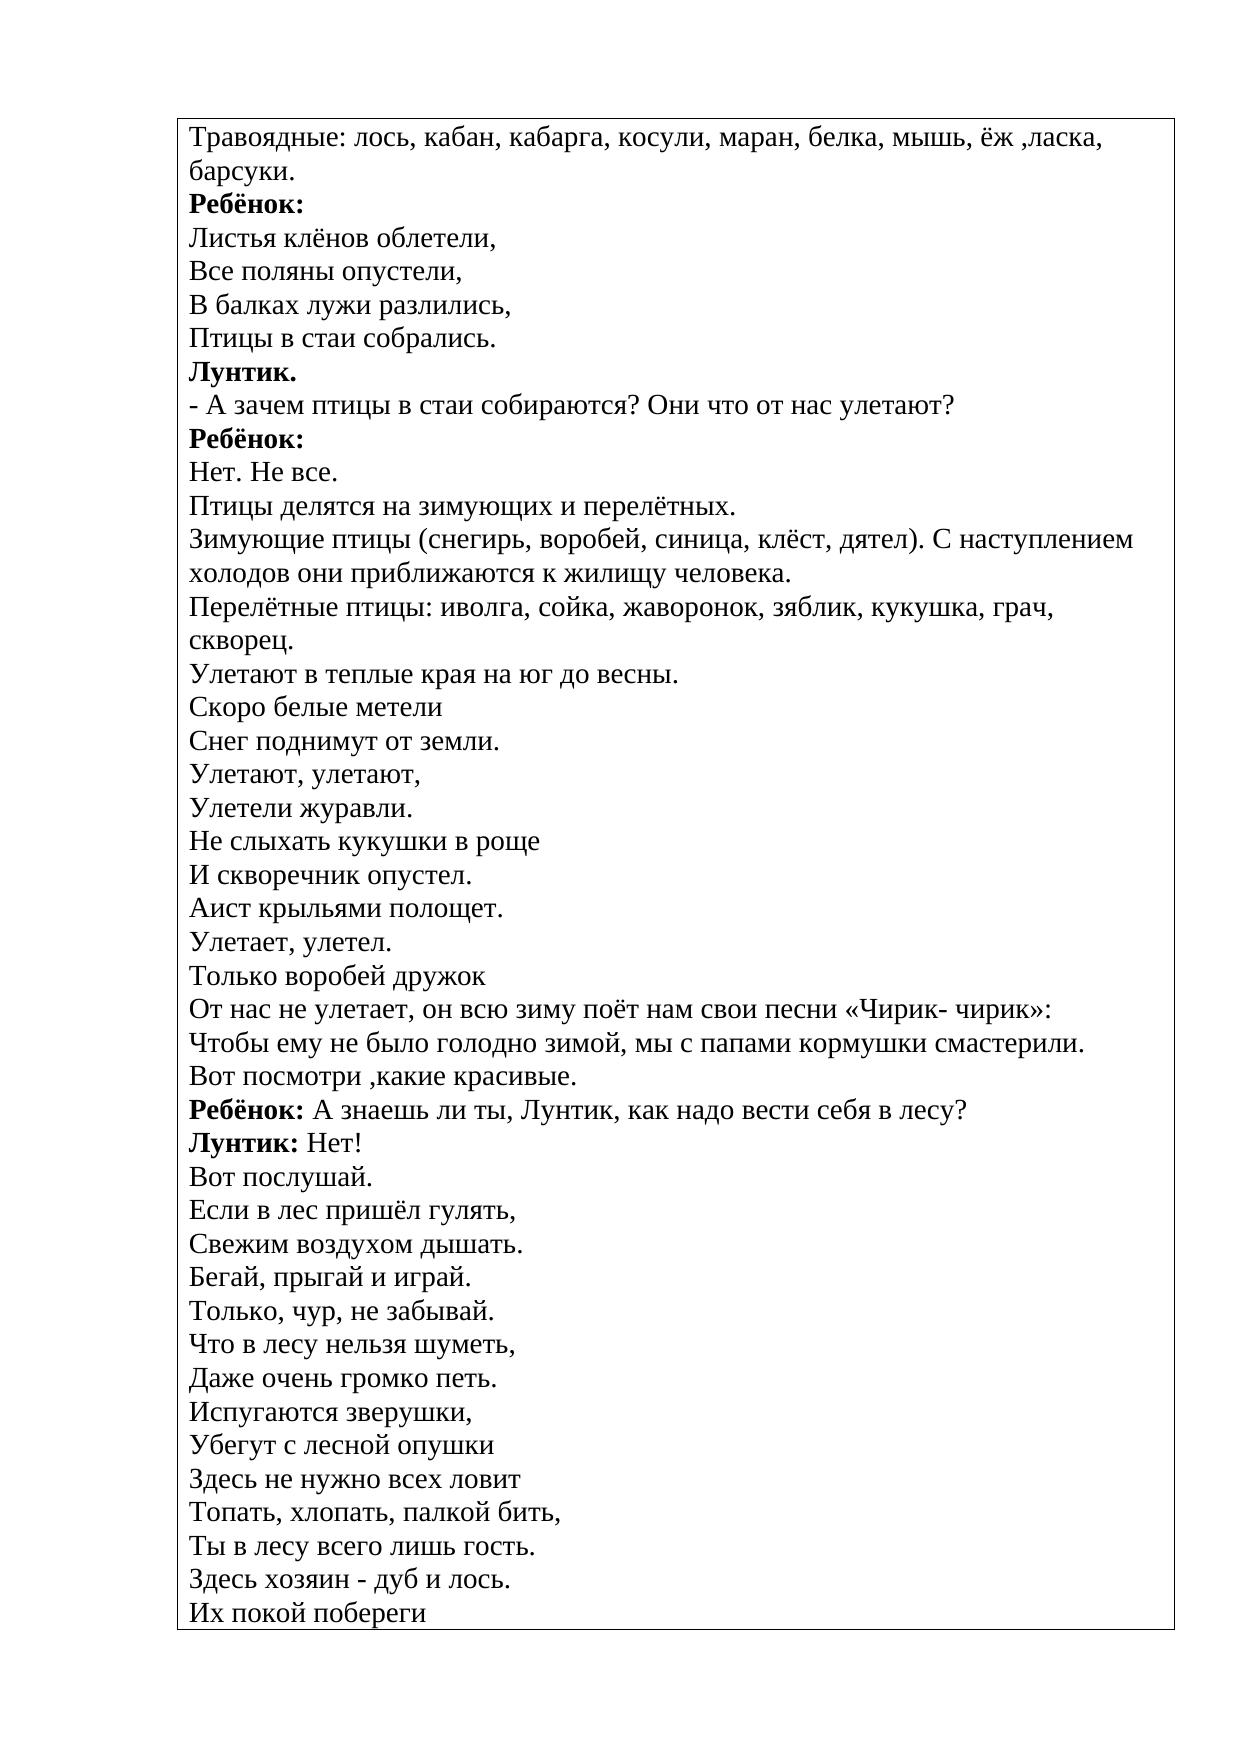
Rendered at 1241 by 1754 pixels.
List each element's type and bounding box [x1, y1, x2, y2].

table_cell [178, 119, 1174, 1628]
